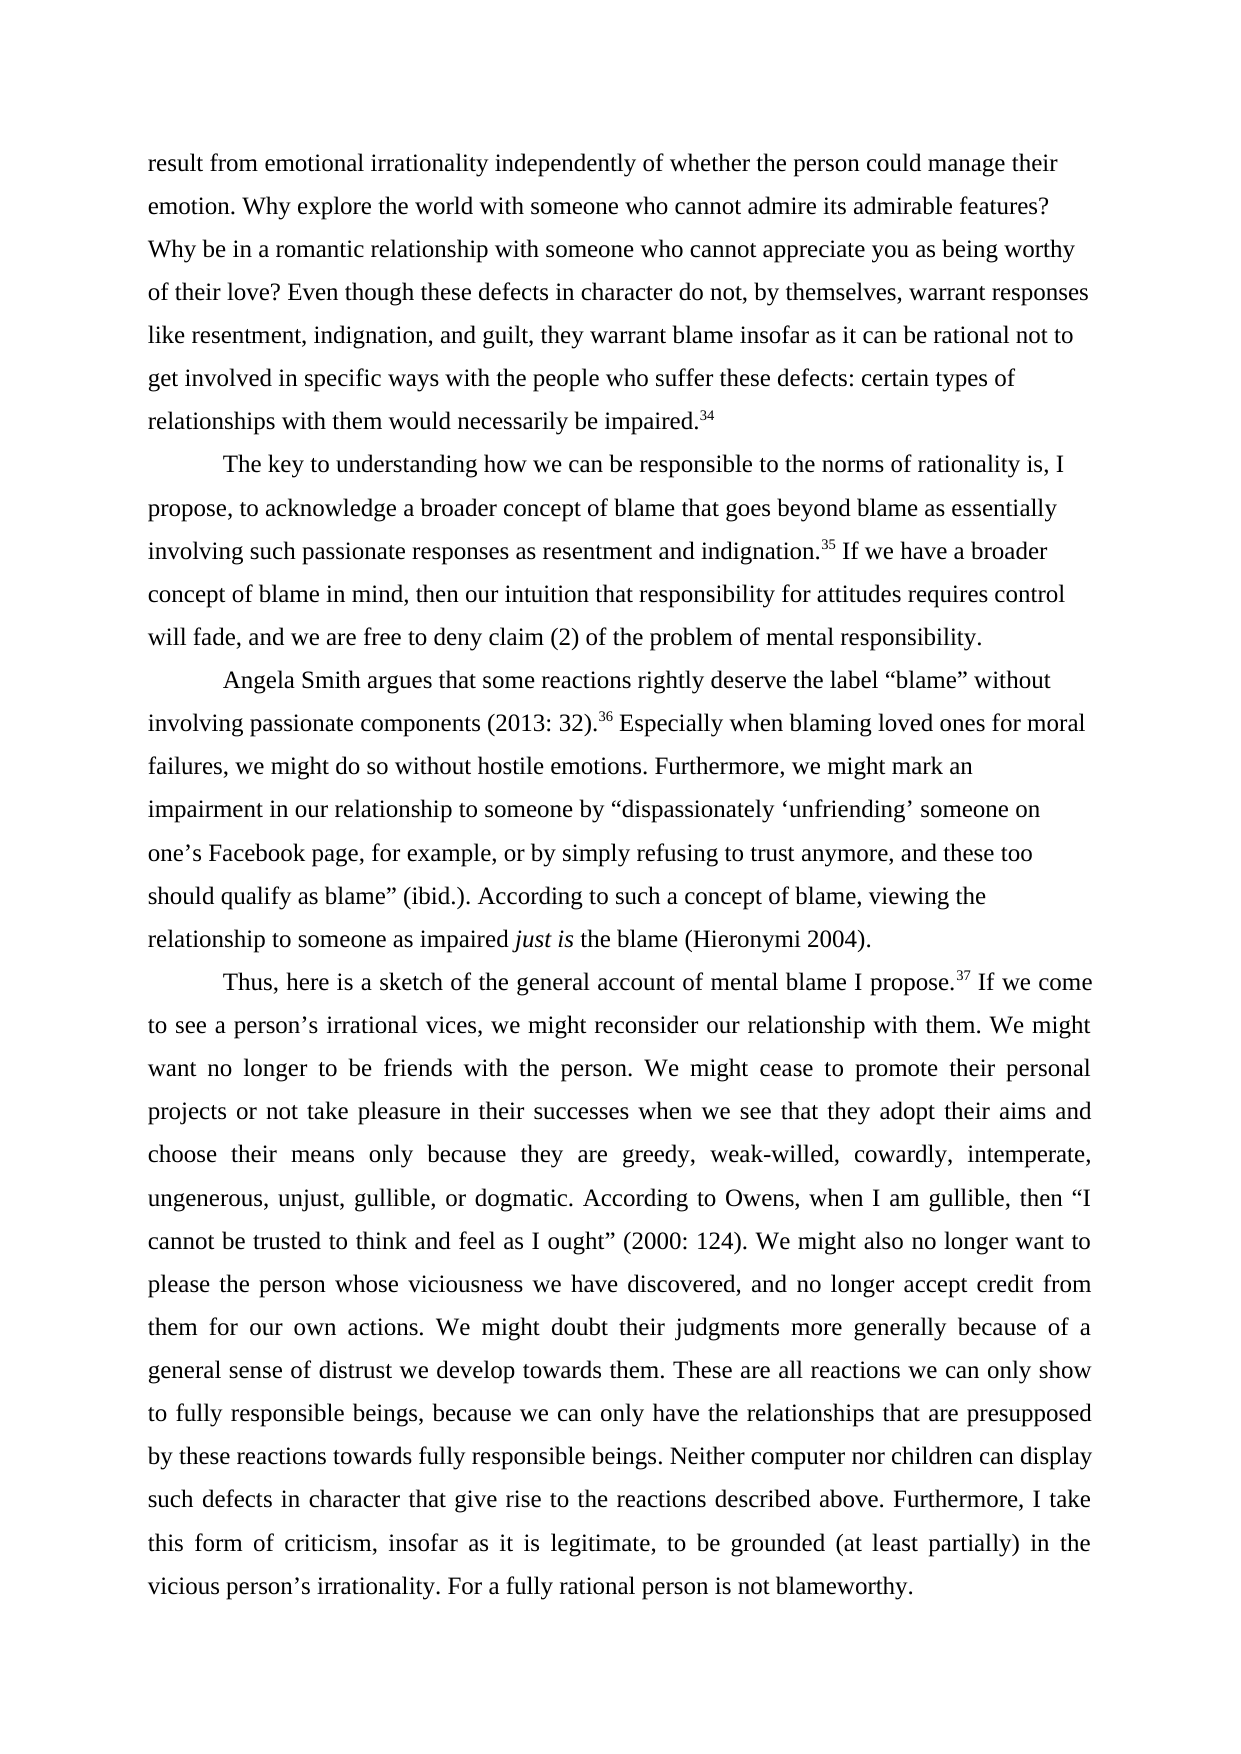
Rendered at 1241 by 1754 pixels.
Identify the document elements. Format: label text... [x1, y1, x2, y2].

text Thus, here is a sketch of the general account of mental blame I propose. If we come to see a person’s irrational vices, we might reconsider our relationship with them. We might want no longer to be friends with the person. We might cease to promote their personal projects or not take pleasure in their successes when we see that they adopt their aims and choose their means only because they are greedy, weak-willed, cowardly, intemperate, ungenerous, unjust, gullible, or dogmatic. According to Owens, when I am gullible, then “I cannot be trusted to think and feel as I ought” (2000: 124). We might also no longer want to please the person whose viciousness we have discovered, and no longer accept credit from them for our own actions. We might doubt their judgments more generally because of a general sense of distrust we develop towards them. These are all reactions we can only show to fully responsible beings, because we can only have the relationships that are presupposed by these reactions towards fully responsible beings. Neither computer nor children can display such defects in character that give rise to the reactions described above. Furthermore, I take this form of criticism, insofar as it is legitimate, to be grounded (at least partially) in the vicious person’s irrationality. For a fully rational person is not blameworthy. [148, 967, 1093, 1599]
text The key to understanding how we can be responsible to the norms of rationality is, I propose, to acknowledge a broader concept of blame that goes beyond blame as essentially involving such passionate responses as resentment and indignation. If we have a broader concept of blame in mind, then our intuition that responsibility for attitudes requires control will fade, and we are free to deny claim (2) of the problem of mental responsibility. [148, 449, 1093, 651]
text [148, 148, 1093, 435]
text Angela Smith argues that some reactions rightly deserve the label “blame” without involving passionate components (2013: 32). Especially when blaming loved ones for moral failures, we might do so without hostile emotions. Furthermore, we might mark an impairment in our relationship to someone by “dispassionately ‘unfriending’ someone on one’s Facebook page, for example, or by simply refusing to trust anymore, and these too should qualify as blame” (ibid.). According to such a concept of blame, viewing the relationship to someone as impaired just is the blame (Hieronymi 2004). [148, 665, 1093, 953]
